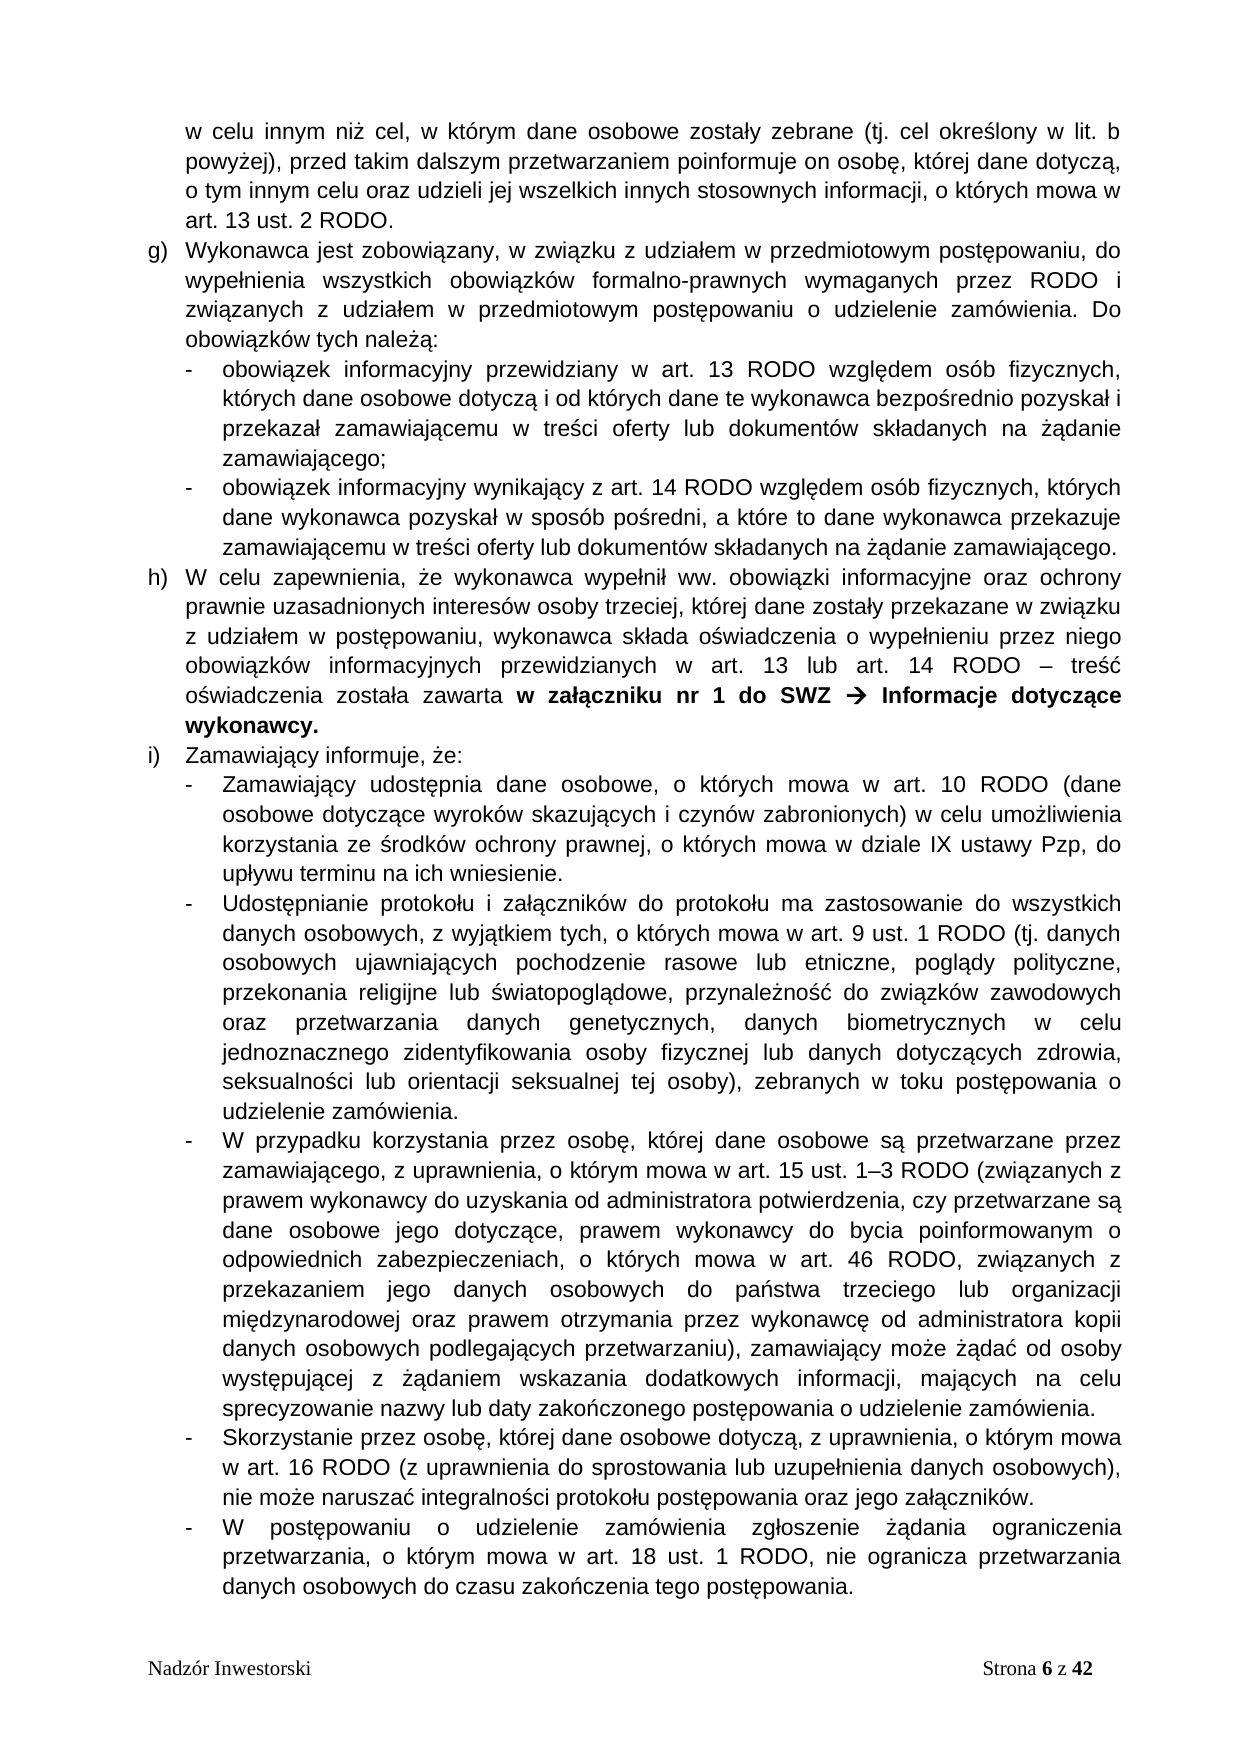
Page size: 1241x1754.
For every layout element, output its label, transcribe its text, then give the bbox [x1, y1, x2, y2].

list W celu zapewnienia, że wykonawca wypełnił ww. obowiązki informacyjne oraz ochrony prawnie uzasadnionych interesów osoby trzeciej, której dane zostały przekazane w związku z udziałem w postępowaniu, wykonawca składa oświadczenia o wypełnieniu przez niego obowiązków informacyjnych przewidzianych w art. 13 lub art. 14 RODO – treść oświadczenia została zawarta w załączniku nr 1 do SWZ Informacje dotyczące wykonawcy. [148, 563, 1122, 738]
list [148, 118, 1122, 233]
list W postępowaniu o udzielenie zamówienia zgłoszenie żądania ograniczenia przetwarzania, o którym mowa w art. 18 ust. 1 RODO, nie ogranicza przetwarzania danych osobowych do czasu zakończenia tego postępowania. [185, 1513, 1122, 1599]
list Skorzystanie przez osobę, której dane osobowe dotyczą, z uprawnienia, o którym mowa w art. 16 RODO (z uprawnienia do sprostowania lub uzupełnienia danych osobowych), nie może naruszać integralności protokołu postępowania oraz jego załączników. [185, 1424, 1122, 1510]
list Wykonawca jest zobowiązany, w związku z udziałem w przedmiotowym postępowaniu, do wypełnienia wszystkich obowiązków formalno-prawnych wymaganych przez RODO i związanych z udziałem w przedmiotowym postępowaniu o udzielenie zamówienia. Do obowiązków tych należą: [148, 237, 1122, 352]
list obowiązek informacyjny wynikający z art. 14 RODO względem osób fizycznych, których dane wykonawca pozyskał w sposób pośredni, a które to dane wykonawca przekazuje zamawiającemu w treści oferty lub dokumentów składanych na żądanie zamawiającego. [185, 474, 1122, 560]
list Zamawiający udostępnia dane osobowe, o których mowa w art. 10 RODO (dane osobowe dotyczące wyroków skazujących i czynów zabronionych) w celu umożliwienia korzystania ze środków ochrony prawnej, o których mowa w dziale IX ustawy Pzp, do upływu terminu na ich wniesienie. [185, 771, 1122, 887]
list W przypadku korzystania przez osobę, której dane osobowe są przetwarzane przez zamawiającego, z uprawnienia, o którym mowa w art. 15 ust. 1–3 RODO (związanych z prawem wykonawcy do uzyskania od administratora potwierdzenia, czy przetwarzane są dane osobowe jego dotyczące, prawem wykonawcy do bycia poinformowanym o odpowiednich zabezpieczeniach, o których mowa w art. 46 RODO, związanych z przekazaniem jego danych osobowych do państwa trzeciego lub organizacji międzynarodowej oraz prawem otrzymania przez wykonawcę od administratora kopii danych osobowych podlegających przetwarzaniu), zamawiający może żądać od osoby występującej z żądaniem wskazania dodatkowych informacji, mających na celu sprecyzowanie nazwy lub daty zakończonego postępowania o udzielenie zamówienia. [185, 1127, 1122, 1421]
list Udostępnianie protokołu i załączników do protokołu ma zastosowanie do wszystkich danych osobowych, z wyjątkiem tych, o których mowa w art. 9 ust. 1 RODO (tj. danych osobowych ujawniających pochodzenie rasowe lub etniczne, poglądy polityczne, przekonania religijne lub światopoglądowe, przynależność do związków zawodowych oraz przetwarzania danych genetycznych, danych biometrycznych w celu jednoznacznego zidentyfikowania osoby fizycznej lub danych dotyczących zdrowia, seksualności lub orientacji seksualnej tej osoby), zebranych w toku postępowania o udzielenie zamówienia. [185, 890, 1122, 1124]
list Zamawiający informuje, że: [148, 742, 1122, 768]
list obowiązek informacyjny przewidziany w art. 13 RODO względem osób fizycznych, których dane osobowe dotyczą i od których dane te wykonawca bezpośrednio pozyskał i przekazał zamawiającemu w treści oferty lub dokumentów składanych na żądanie zamawiającego; [185, 356, 1122, 471]
